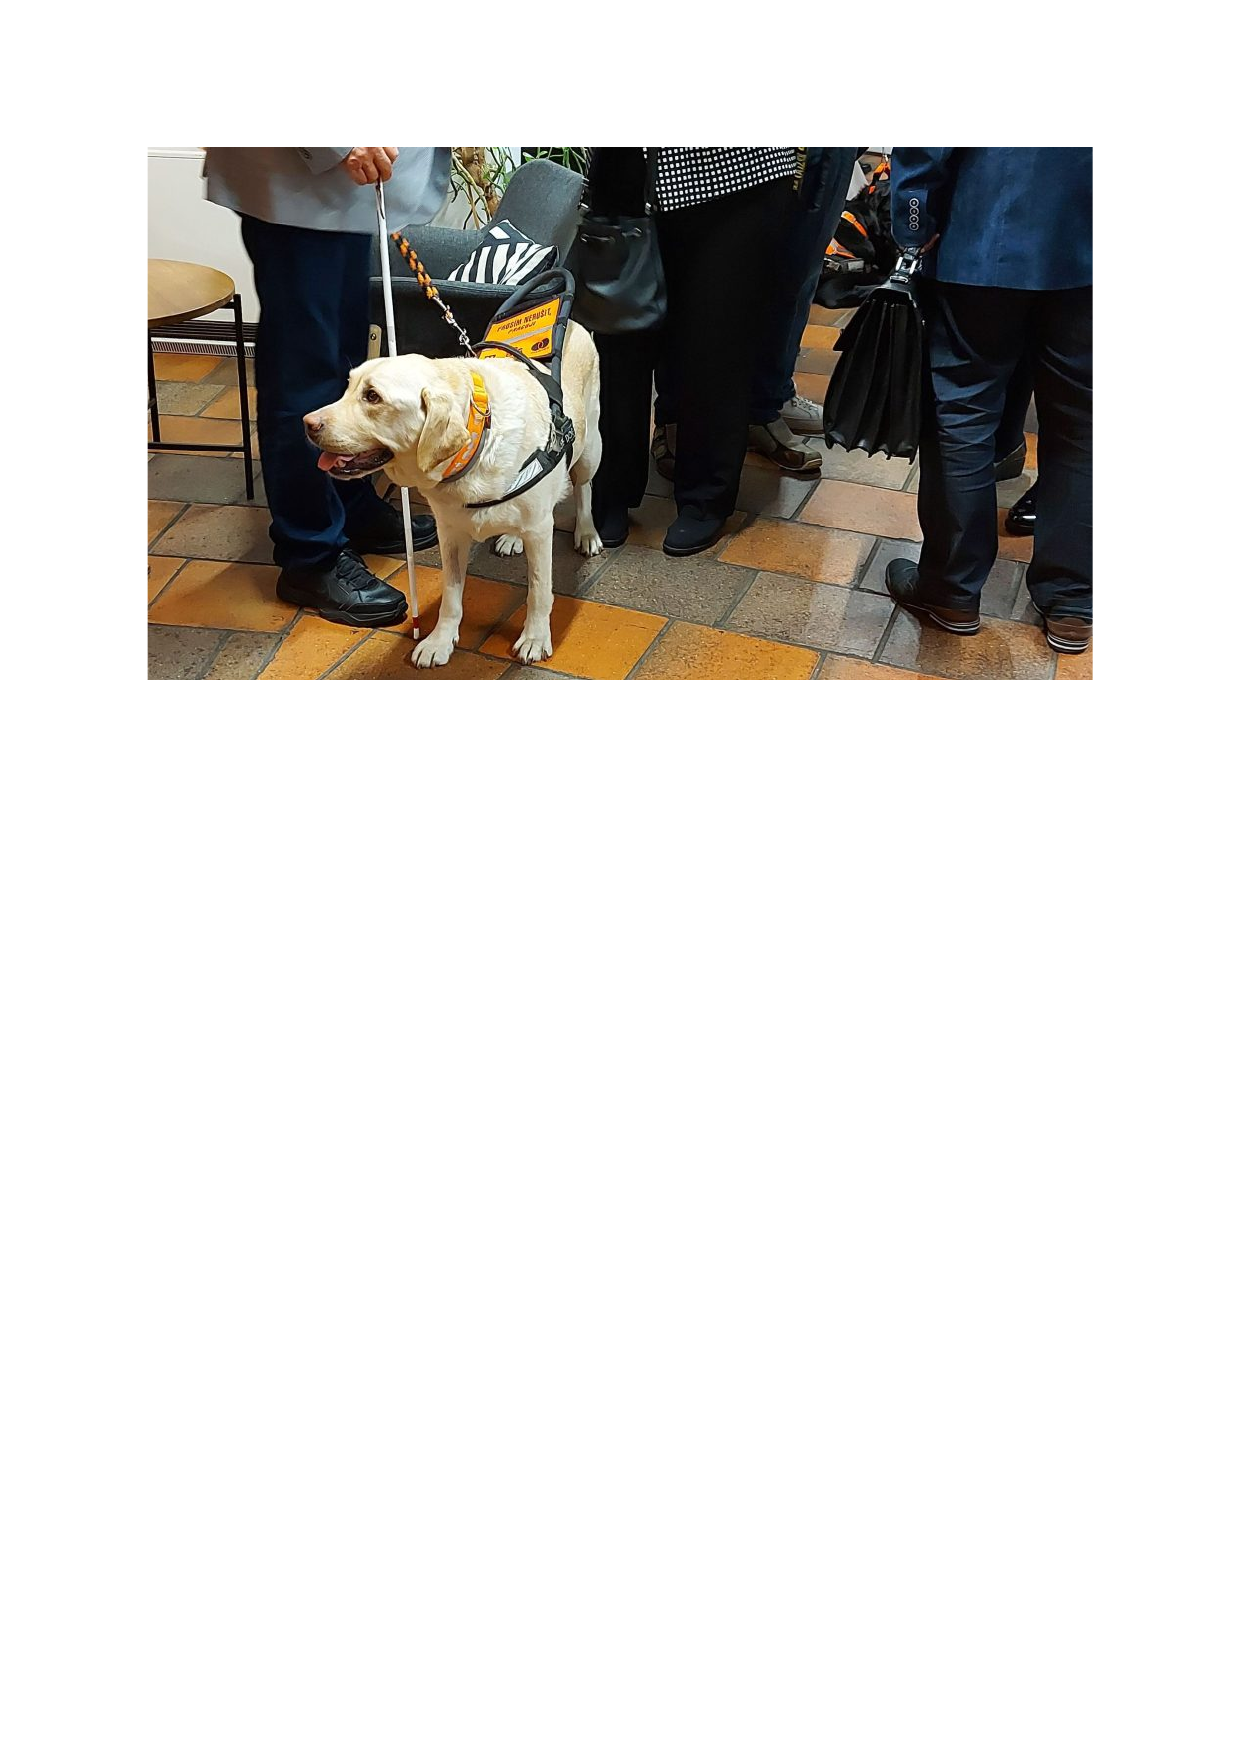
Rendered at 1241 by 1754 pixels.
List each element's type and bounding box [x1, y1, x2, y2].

picture [147, 147, 1093, 680]
